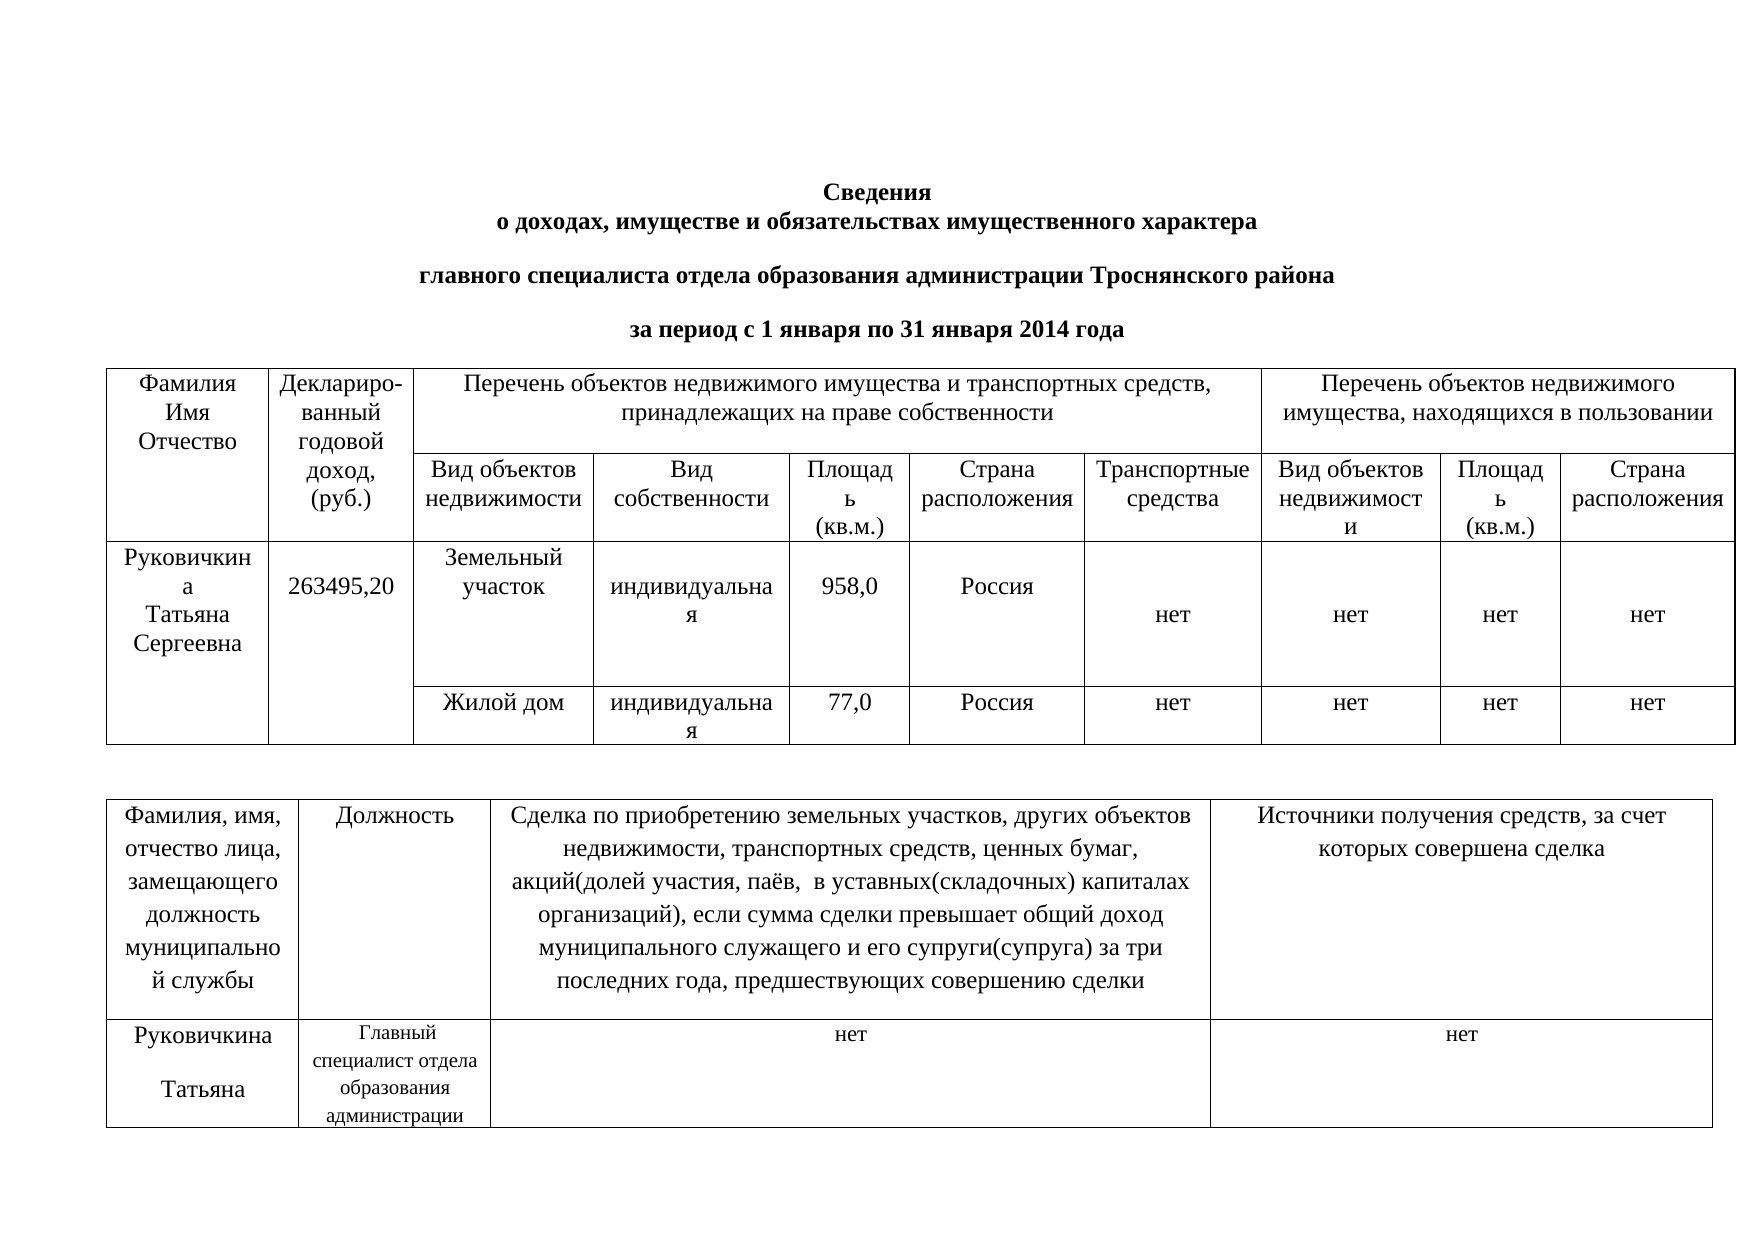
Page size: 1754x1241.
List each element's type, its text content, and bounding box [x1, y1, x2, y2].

text о доходах, имуществе и обязательствах имущественного характера [118, 206, 1636, 235]
table_cell Россия [910, 542, 1084, 686]
table_cell Россия [910, 687, 1084, 744]
table_cell Вид собственности [594, 454, 789, 541]
table_cell нет [491, 1020, 1210, 1127]
table_cell Страна расположения [1561, 454, 1734, 541]
table_cell нет [1262, 542, 1440, 686]
table_cell индивидуальная [594, 687, 789, 744]
table_cell Вид объектов недвижимости [1262, 454, 1440, 541]
table_cell Площадь (кв.м.) [1441, 454, 1560, 541]
table_cell Вид объектов недвижимости [414, 454, 593, 541]
table_cell Транспортные средства [1085, 454, 1261, 541]
table_header Фамилия, имя, отчество лица, замещающего должность муниципальной службы [107, 800, 298, 1019]
table_header Должность [299, 800, 490, 1019]
table_cell нет [1561, 687, 1734, 744]
table_cell нет [1085, 687, 1261, 744]
table_cell Руковичкина Татьяна Сергеевна [107, 542, 268, 744]
table_cell нет [1441, 542, 1560, 686]
table_cell нет [1085, 542, 1261, 686]
table_header Перечень объектов недвижимого имущества, находящихся в пользовании [1262, 369, 1734, 453]
table_cell Жилой дом [414, 687, 593, 744]
table_cell нет [1441, 687, 1560, 744]
table_header Сделка по приобретению земельных участков, других объектов недвижимости, транспортных средств, ценных бумаг, акций(долей участия, паёв, в уставных(складочных) капиталах организаций), если сумма сделки превышает общий доход муниципального служащего и его супруги(супруга) за три последних года, предшествующих совершению сделки [491, 800, 1210, 1019]
table_cell 958,0 [790, 542, 909, 686]
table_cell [107, 1020, 298, 1127]
table_cell нет [1262, 687, 1440, 744]
table_cell нет [1211, 1020, 1712, 1127]
table_cell 263495,20 [269, 542, 413, 744]
table_cell индивидуальная [594, 542, 789, 686]
table_cell Земельный участок [414, 542, 593, 686]
text главного специалиста отдела образования администрации Троснянского района [118, 260, 1636, 288]
table_cell 77,0 [790, 687, 909, 744]
table_cell нет [1561, 542, 1734, 686]
table_cell Площадь (кв.м.) [790, 454, 909, 541]
table_header Перечень объектов недвижимого имущества и транспортных средств, принадлежащих на праве собственности [414, 369, 1261, 453]
table_header Деклариро-ванный годовой доход, (руб.) [269, 369, 413, 541]
table_header Источники получения средств, за счет которых совершена сделка [1211, 800, 1712, 1019]
text за период с 1 января по 31 января 2014 года [118, 314, 1636, 342]
table_cell Страна расположения [910, 454, 1084, 541]
table_header Фамилия Имя Отчество [107, 369, 268, 541]
text Сведения [118, 177, 1636, 206]
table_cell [299, 1020, 490, 1127]
